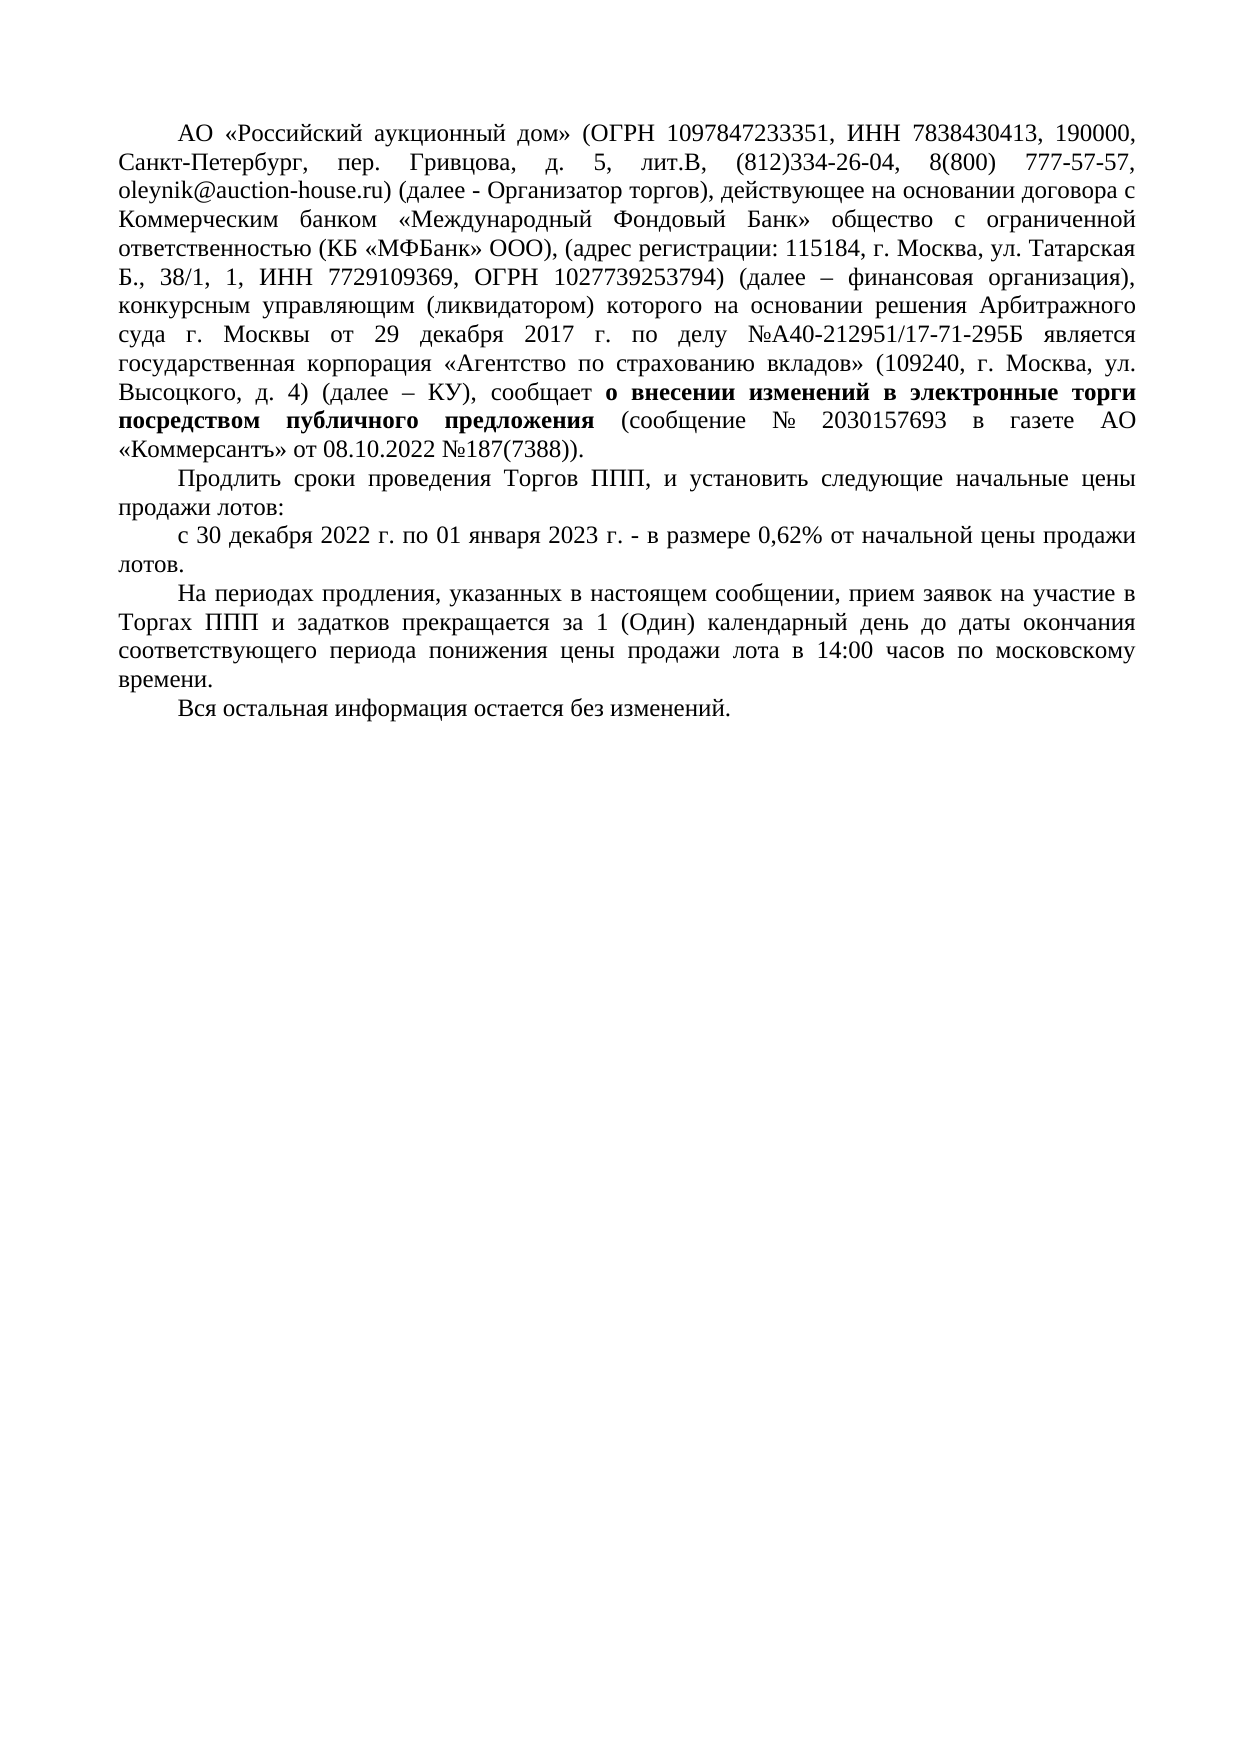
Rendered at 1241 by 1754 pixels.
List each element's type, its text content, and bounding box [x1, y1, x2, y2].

text Вся остальная информация остается без изменений. [118, 693, 1137, 722]
text с 30 декабря 2022 г. по 01 января 2023 г. - в размере 0,62% от начальной цены продажи лотов. [118, 521, 1137, 578]
text Продлить сроки проведения Торгов ППП, и установить следующие начальные цены продажи лотов: [118, 463, 1137, 521]
text На периодах продления, указанных в настоящем сообщении, прием заявок на участие в Торгах ППП и задатков прекращается за 1 (Один) календарный день до даты окончания соответствующего периода понижения цены продажи лота в 14:00 часов по московскому времени. [118, 578, 1137, 693]
text АО «Российский аукционный дом» (ОГРН 1097847233351, ИНН 7838430413, 190000, Санкт-Петербург, пер. Гривцова, д. 5, лит.В, (812)334-26-04, 8(800) 777-57-57, oleynik@auction-house.ru) (далее - Организатор торгов), действующее на основании договора с Коммерческим банком «Международный Фондовый Банк» общество с ограниченной ответственностью (КБ «МФБанк» ООО), (адрес регистрации: 115184, г. Москва, ул. Татарская Б., 38/1, 1, ИНН 7729109369, ОГРН 1027739253794) (далее – финансовая организация), конкурсным управляющим (ликвидатором) которого на основании решения Арбитражного суда г. Москвы от 29 декабря 2017 г. по делу №А40-212951/17-71-295Б является государственная корпорация «Агентство по страхованию вкладов» (109240, г. Москва, ул. Высоцкого, д. 4) (далее – КУ), сообщает о внесении изменений в электронные торги посредством публичного предложения (сообщение № 2030157693 в газете АО «Коммерсантъ» от 08.10.2022 №187(7388)). [118, 118, 1137, 463]
